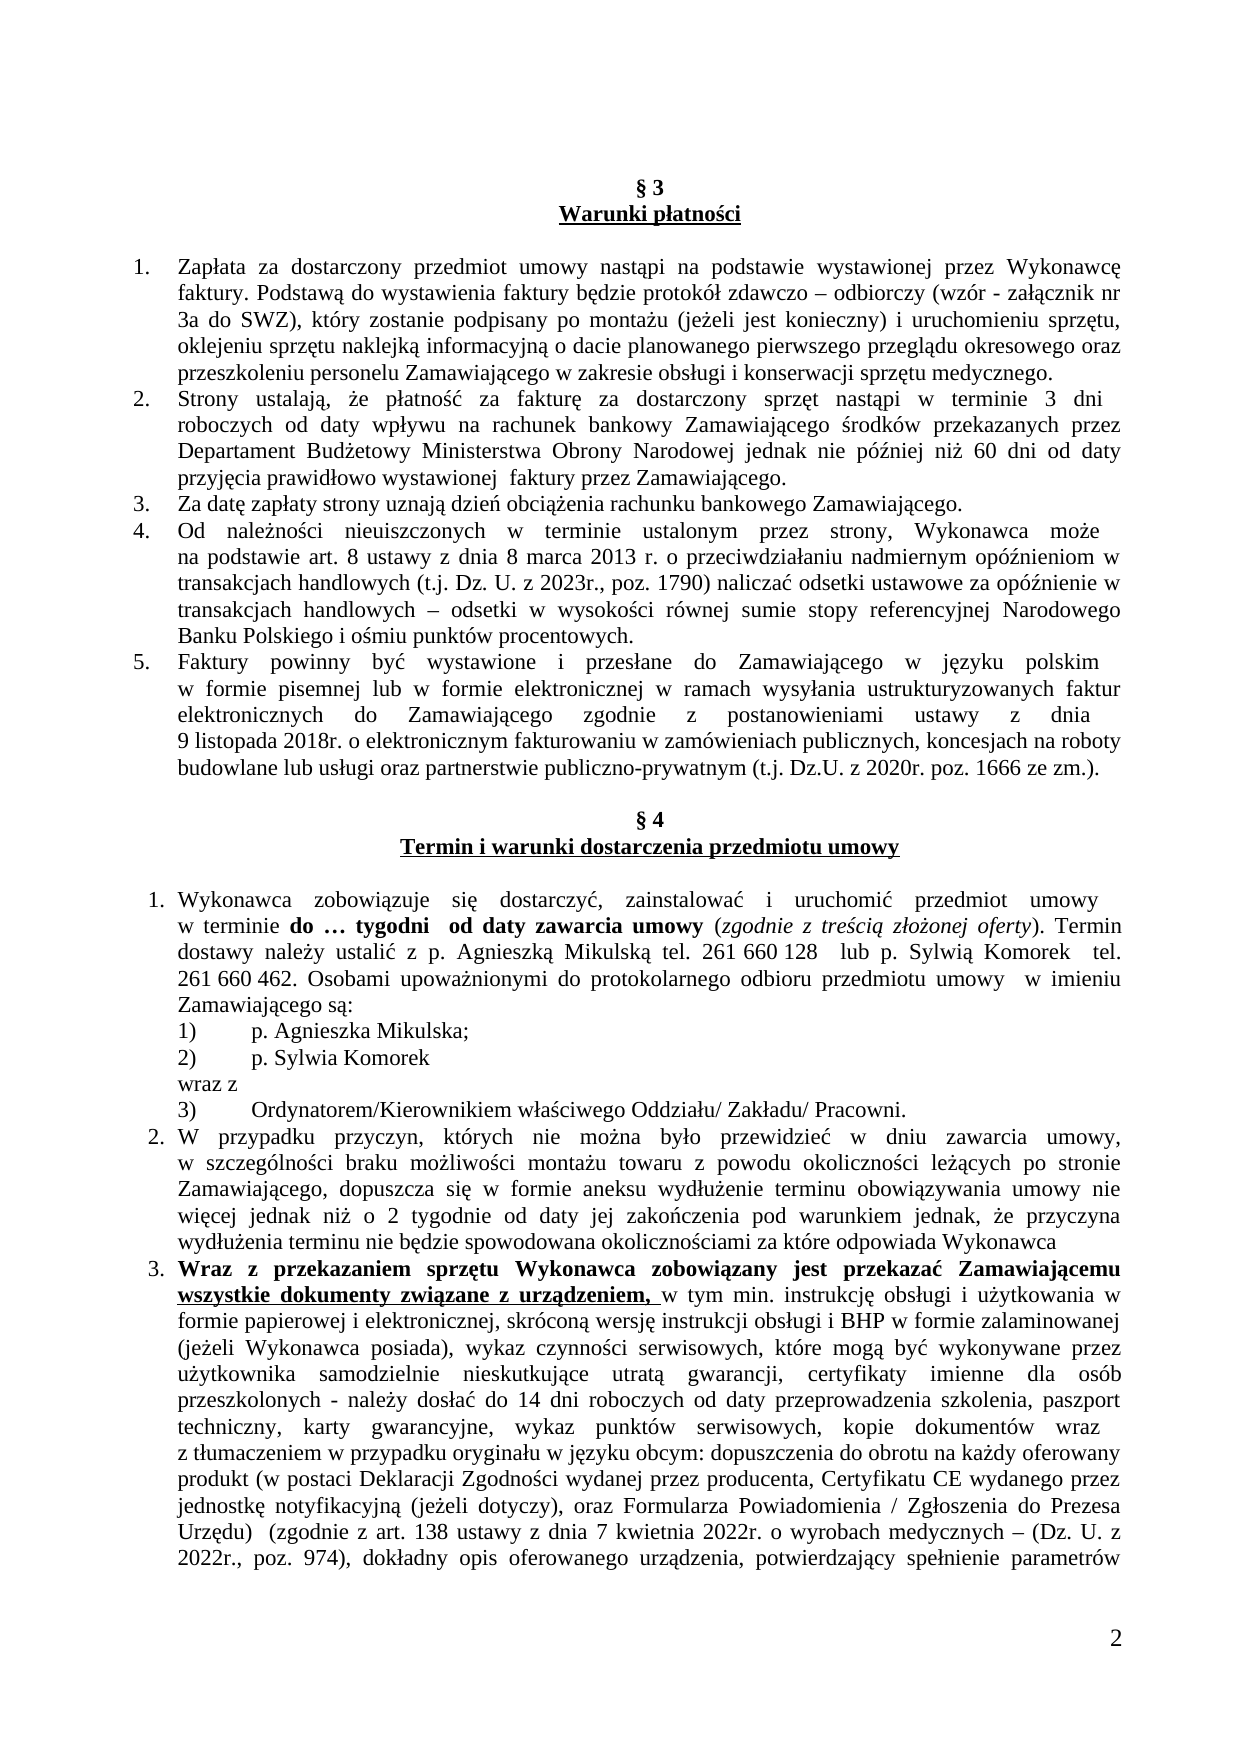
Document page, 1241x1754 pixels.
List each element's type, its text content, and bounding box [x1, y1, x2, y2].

text wraz z [177, 1070, 1122, 1096]
text § 3 [177, 174, 1122, 200]
text Warunki płatności [177, 200, 1122, 227]
list Za datę zapłaty strony uznają dzień obciążenia rachunku bankowego Zamawiającego. [133, 490, 1122, 517]
list Strony ustalają, że płatność za fakturę za dostarczony sprzęt nastąpi w terminie 3 dni roboczych od daty wpływu na rachunek bankowy Zamawiającego środków przekazanych przez Departament Budżetowy Ministerstwa Obrony Narodowej jednak nie później niż 60 dni od daty przyjęcia prawidłowo wystawionej faktury przez Zamawiającego. [133, 385, 1122, 490]
list Wykonawca zobowiązuje się dostarczyć, zainstalować i uruchomić przedmiot umowy w terminie do … tygodni od daty zawarcia umowy (zgodnie z treścią złożonej oferty). Termin dostawy należy ustalić z p. Agnieszką Mikulską tel. 261 660 128 lub p. Sylwią Komorek tel. 261 660 462. Osobami upoważnionymi do protokolarnego odbioru przedmiotu umowy w imieniu Zamawiającego są: [148, 886, 1122, 1017]
list W przypadku przyczyn, których nie można było przewidzieć w dniu zawarcia umowy, w szczególności braku możliwości montażu towaru z powodu okoliczności leżących po stronie Zamawiającego, dopuszcza się w formie aneksu wydłużenie terminu obowiązywania umowy nie więcej jednak niż o 2 tygodnie od daty jej zakończenia pod warunkiem jednak, że przyczyna wydłużenia terminu nie będzie spowodowana okolicznościami za które odpowiada Wykonawca [148, 1123, 1122, 1254]
text Termin i warunki dostarczenia przedmiotu umowy [177, 833, 1122, 859]
list Faktury powinny być wystawione i przesłane do Zamawiającego w języku polskim w formie pisemnej lub w formie elektronicznej w ramach wysyłania ustrukturyzowanych faktur elektronicznych do Zamawiającego zgodnie z postanowieniami ustawy z dnia 9 listopada 2018r. o elektronicznym fakturowaniu w zamówieniach publicznych, koncesjach na roboty budowlane lub usługi oraz partnerstwie publiczno-prywatnym (t.j. Dz.U. z 2020r. poz. 1666 ze zm.). [133, 648, 1122, 780]
list Ordynatorem/Kierownikiem właściwego Oddziału/ Zakładu/ Pracowni. [177, 1096, 1122, 1123]
list p. Agnieszka Mikulska; [177, 1017, 1122, 1044]
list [148, 1254, 1122, 1571]
list Zapłata za dostarczony przedmiot umowy nastąpi na podstawie wystawionej przez Wykonawcę faktury. Podstawą do wystawienia faktury będzie protokół zdawczo – odbiorczy (wzór - załącznik nr 3a do SWZ), który zostanie podpisany po montażu (jeżeli jest konieczny) i uruchomieniu sprzętu, oklejeniu sprzętu naklejką informacyjną o dacie planowanego pierwszego przeglądu okresowego oraz przeszkoleniu personelu Zamawiającego w zakresie obsługi i konserwacji sprzętu medycznego. [133, 253, 1122, 385]
list p. Sylwia Komorek [177, 1044, 1122, 1070]
text § 4 [177, 807, 1122, 833]
list Od należności nieuiszczonych w terminie ustalonym przez strony, Wykonawca może na podstawie art. 8 ustawy z dnia 8 marca 2013 r. o przeciwdziałaniu nadmiernym opóźnieniom w transakcjach handlowych (t.j. Dz. U. z 2023r., poz. 1790) naliczać odsetki ustawowe za opóźnienie w transakcjach handlowych – odsetki w wysokości równej sumie stopy referencyjnej Narodowego Banku Polskiego i ośmiu punktów procentowych. [133, 517, 1122, 648]
